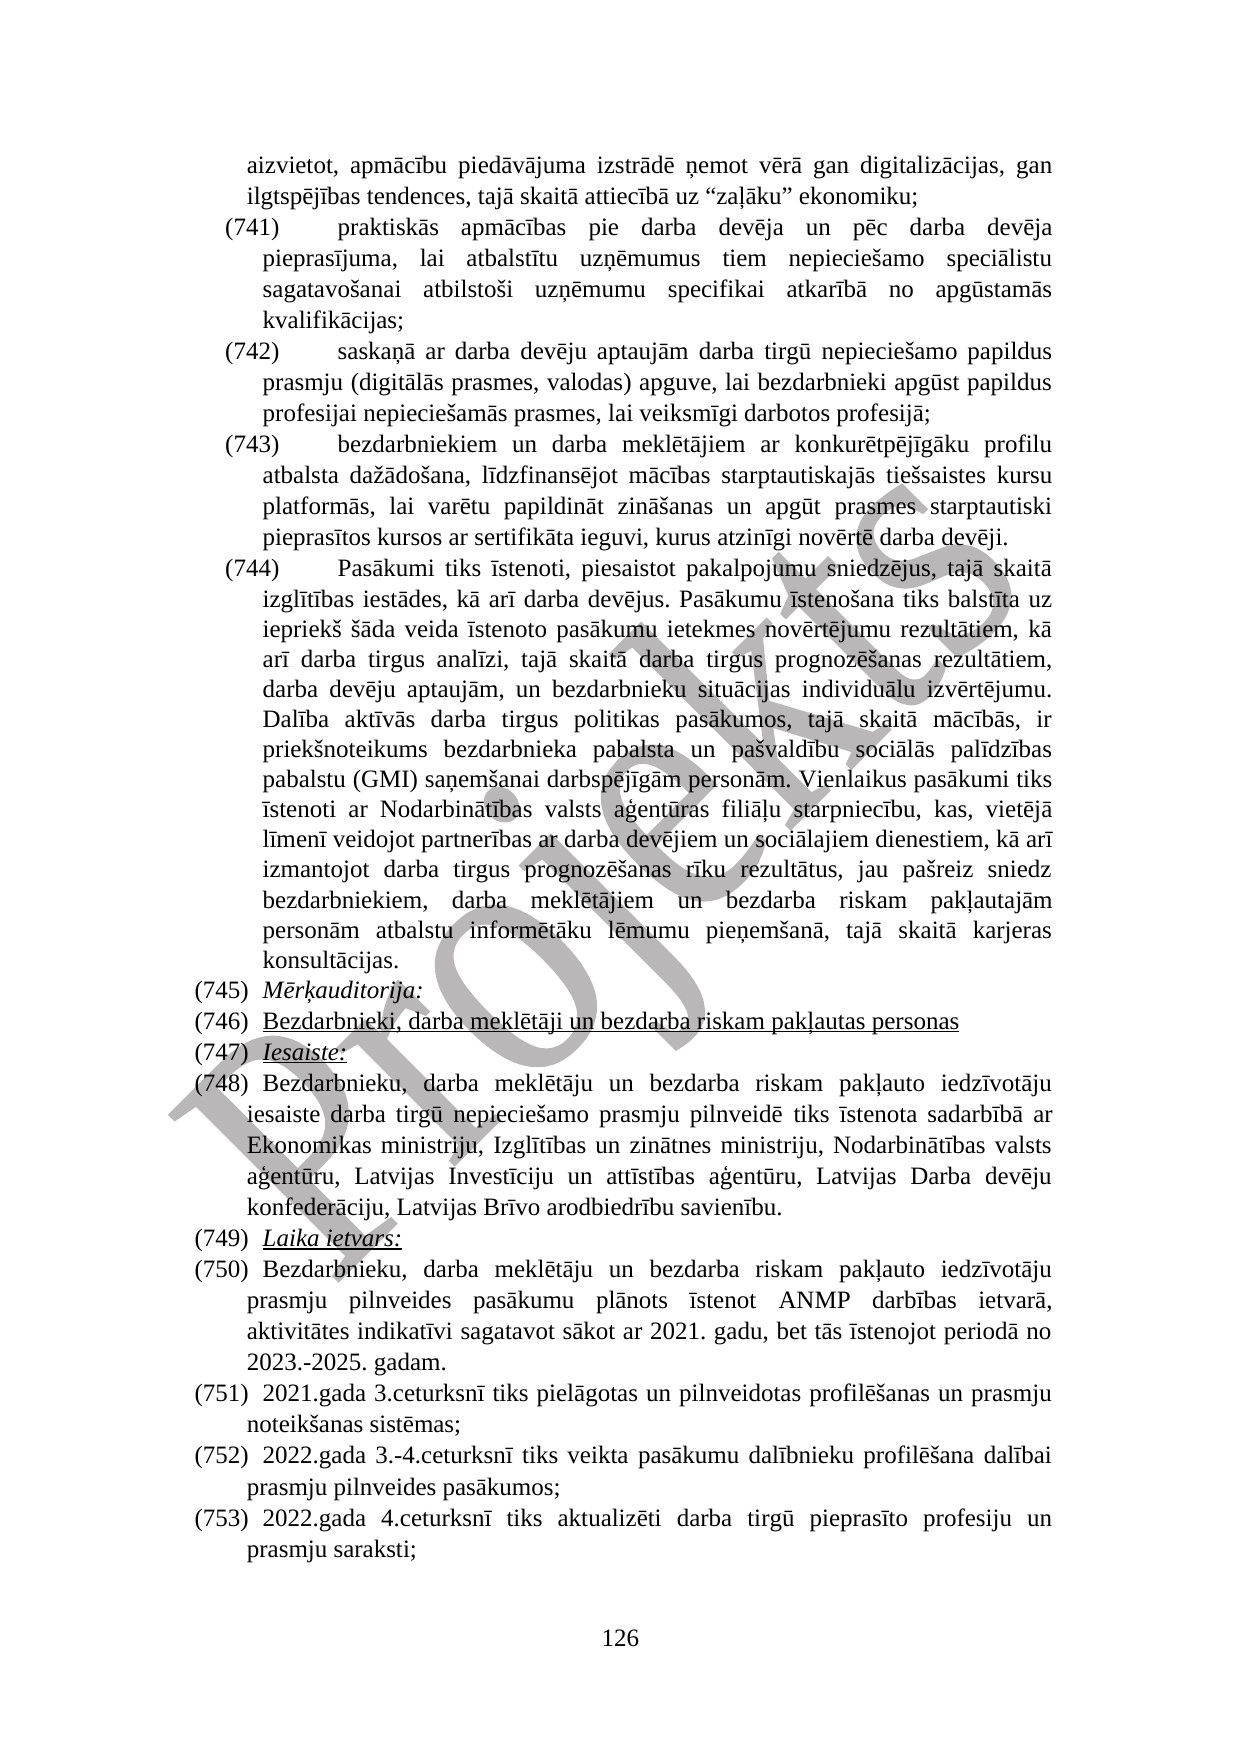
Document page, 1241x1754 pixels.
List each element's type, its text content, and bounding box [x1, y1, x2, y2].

list Pasākumi tiks īstenoti, piesaistot pakalpojumu sniedzējus, tajā skaitā izglītības iestādes, kā arī darba devējus. Pasākumu īstenošana tiks balstīta uz iepriekš šāda veida īstenoto pasākumu ietekmes novērtējumu rezultātiem, kā arī darba tirgus analīzi, tajā skaitā darba tirgus prognozēšanas rezultātiem, darba devēju aptaujām, un bezdarbnieku situācijas individuālu izvērtējumu. Dalība aktīvās darba tirgus politikas pasākumos, tajā skaitā mācībās, ir priekšnoteikums bezdarbnieka pabalsta un pašvaldību sociālās palīdzības pabalstu (GMI) saņemšanai darbspējīgām personām. Vienlaikus pasākumi tiks īstenoti ar Nodarbinātības valsts aģentūras filiāļu starpniecību, kas, vietējā līmenī veidojot partnerības ar darba devējiem un sociālajiem dienestiem, kā arī izmantojot darba tirgus prognozēšanas rīku rezultātus, jau pašreiz sniedz bezdarbniekiem, darba meklētājiem un bezdarba riskam pakļautajām personām atbalstu informētāku lēmumu pieņemšanā, tajā skaitā karjeras konsultācijas. [225, 553, 1053, 974]
list 2022.gada 3.-4.ceturksnī tiks veikta pasākumu dalībnieku profilēšana dalībai prasmju pilnveides pasākumos; [194, 1441, 1053, 1500]
list Laika ietvars: [194, 1223, 1053, 1252]
list Iesaiste: [194, 1037, 1053, 1066]
list Bezdarbnieku, darba meklētāju un bezdarba riskam pakļauto iedzīvotāju iesaiste darba tirgū nepieciešamo prasmju pilnveidē tiks īstenota sadarbībā ar Ekonomikas ministriju, Izglītības un zinātnes ministriju, Nodarbinātības valsts aģentūru, Latvijas Investīciju un attīstības aģentūru, Latvijas Darba devēju konfederāciju, Latvijas Brīvo arodbiedrību savienību. [194, 1068, 1053, 1221]
list saskaņā ar darba devēju aptaujām darba tirgū nepieciešamo papildus prasmju (digitālās prasmes, valodas) apguve, lai bezdarbnieki apgūst papildus profesijai nepieciešamās prasmes, lai veiksmīgi darbotos profesijā; [225, 336, 1053, 427]
list bezdarbniekiem un darba meklētājiem ar konkurētpējīgāku profilu atbalsta dažādošana, līdzfinansējot mācības starptautiskajās tiešsaistes kursu platformās, lai varētu papildināt zināšanas un apgūt prasmes starptautiski pieprasītos kursos ar sertifikāta ieguvi, kurus atzinīgi novērtē darba devēji. [225, 429, 1053, 551]
list praktiskās apmācības pie darba devēja un pēc darba devēja pieprasījuma, lai atbalstītu uzņēmumus tiem nepieciešamo speciālistu sagatavošanai atbilstoši uzņēmumu specifikai atkarībā no apgūstamās kvalifikācijas; [225, 212, 1053, 334]
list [194, 150, 1053, 210]
list 2022.gada 4.ceturksnī tiks aktualizēti darba tirgū pieprasīto profesiju un prasmju saraksti; [194, 1503, 1053, 1562]
list 2021.gada 3.ceturksnī tiks pielāgotas un pilnveidotas profilēšanas un prasmju noteikšanas sistēmas; [194, 1378, 1053, 1438]
list Bezdarbnieki, darba meklētāji un bezdarba riskam pakļautas personas [194, 1006, 1053, 1035]
list Bezdarbnieku, darba meklētāju un bezdarba riskam pakļauto iedzīvotāju prasmju pilnveides pasākumu plānots īstenot ANMP darbības ietvarā, aktivitātes indikatīvi sagatavot sākot ar 2021. gadu, bet tās īstenojot periodā no 2023.-2025. gadam. [194, 1254, 1053, 1376]
list Mērķauditorija: [194, 975, 1053, 1004]
